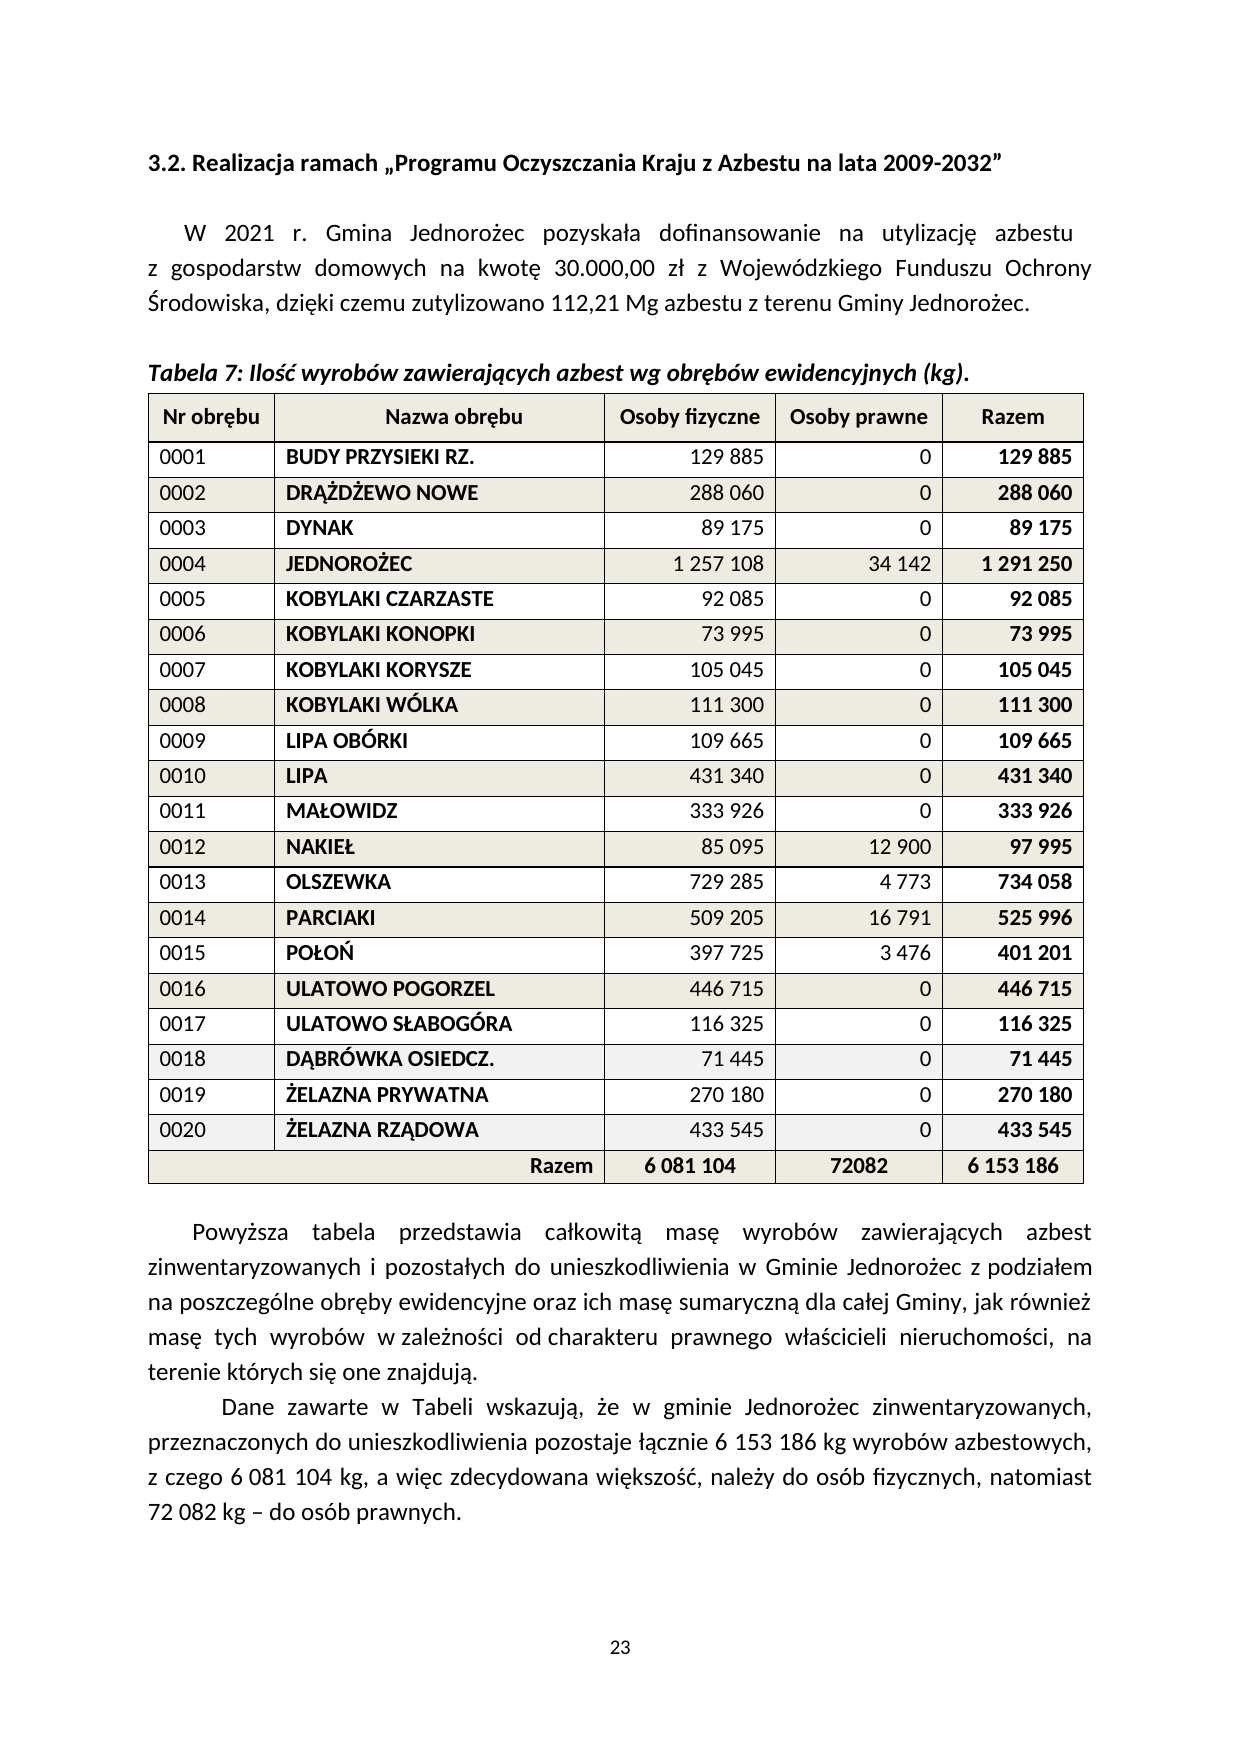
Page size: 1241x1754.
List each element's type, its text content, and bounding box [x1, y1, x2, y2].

table_cell 109 665 [605, 726, 775, 760]
table_header Osoby prawne [776, 394, 942, 441]
text Tabela 7: Ilość wyrobów zawierających azbest wg obrębów ewidencyjnych (kg). [148, 358, 1093, 388]
table_cell 0 [776, 655, 942, 689]
table_cell 16 791 [776, 903, 942, 937]
table_cell 288 060 [605, 478, 775, 512]
table_cell 0015 [149, 938, 274, 973]
table_cell 734 058 [943, 868, 1083, 902]
table_cell 1 291 250 [943, 549, 1083, 583]
table_cell 0 [776, 478, 942, 512]
table_cell KOBYLAKI KORYSZE [275, 655, 604, 689]
table_cell 116 325 [605, 1009, 775, 1043]
table_cell 0013 [149, 868, 274, 902]
table_cell 270 180 [605, 1080, 775, 1114]
table_cell 129 885 [605, 443, 775, 477]
table_cell 6 153 186 [943, 1151, 1083, 1183]
table_cell MAŁOWIDZ [275, 797, 604, 831]
table_cell 401 201 [943, 938, 1083, 973]
table_header Osoby fizyczne [605, 394, 775, 441]
table_cell LIPA OBÓRKI [275, 726, 604, 760]
table_cell 333 926 [943, 797, 1083, 831]
table_cell 4 773 [776, 868, 942, 902]
table_cell BUDY PRZYSIEKI RZ. [275, 443, 604, 477]
table_cell 0009 [149, 726, 274, 760]
table_cell 0004 [149, 549, 274, 583]
list W 2021 r. Gmina Jednorożec pozyskała dofinansowanie na utylizację azbestu z gospodarstw domowych na kwotę 30.000,00 zł z Wojewódzkiego Funduszu Ochrony Środowiska, dzięki czemu zutylizowano 112,21 Mg azbestu z terenu Gminy Jednorożec. [148, 218, 1093, 318]
table_header Nazwa obrębu [275, 394, 604, 441]
table_cell 0016 [149, 974, 274, 1008]
table_cell 73 995 [943, 620, 1083, 654]
table_cell 0011 [149, 797, 274, 831]
table_cell OLSZEWKA [275, 868, 604, 902]
table_cell 0001 [149, 443, 274, 477]
table_cell 105 045 [605, 655, 775, 689]
table_cell 111 300 [605, 690, 775, 725]
table_cell 729 285 [605, 868, 775, 902]
table_cell 116 325 [943, 1009, 1083, 1043]
table_cell 446 715 [605, 974, 775, 1008]
table_cell 0 [776, 620, 942, 654]
table_cell 431 340 [605, 761, 775, 796]
table_cell 0010 [149, 761, 274, 796]
table_cell POŁOŃ [275, 938, 604, 973]
table_cell KOBYLAKI CZARZASTE [275, 584, 604, 618]
table_cell 0 [776, 974, 942, 1008]
table_cell 85 095 [605, 832, 775, 866]
table_cell 288 060 [943, 478, 1083, 512]
table_cell 0006 [149, 620, 274, 654]
table_cell 0002 [149, 478, 274, 512]
table_cell 3 476 [776, 938, 942, 973]
table_cell KOBYLAKI WÓLKA [275, 690, 604, 725]
table_cell 0 [776, 797, 942, 831]
table_header Razem [943, 394, 1083, 441]
table_cell 0019 [149, 1080, 274, 1114]
table_cell 0 [776, 690, 942, 725]
table_cell 12 900 [776, 832, 942, 866]
table_cell 97 995 [943, 832, 1083, 866]
table_cell 0012 [149, 832, 274, 866]
table_cell 0 [776, 584, 942, 618]
table_cell 333 926 [605, 797, 775, 831]
table_cell 73 995 [605, 620, 775, 654]
table_cell 509 205 [605, 903, 775, 937]
table_cell 0 [776, 1115, 942, 1150]
table_cell 0007 [149, 655, 274, 689]
table_cell 525 996 [943, 903, 1083, 937]
table_cell PARCIAKI [275, 903, 604, 937]
table_cell 111 300 [943, 690, 1083, 725]
table_cell ULATOWO SŁABOGÓRA [275, 1009, 604, 1043]
table_cell 0 [776, 726, 942, 760]
table_cell 0017 [149, 1009, 274, 1043]
table_cell DĄBRÓWKA OSIEDCZ. [275, 1045, 604, 1079]
table_cell 0 [776, 1009, 942, 1043]
table_cell 0003 [149, 513, 274, 548]
table_cell 397 725 [605, 938, 775, 973]
table_cell 0 [776, 443, 942, 477]
table_cell 431 340 [943, 761, 1083, 796]
table_cell 89 175 [605, 513, 775, 548]
table_cell 71 445 [605, 1045, 775, 1079]
table_cell 446 715 [943, 974, 1083, 1008]
table_cell 0018 [149, 1045, 274, 1079]
table_cell 1 257 108 [605, 549, 775, 583]
table_cell 433 545 [605, 1115, 775, 1150]
subtitle 3.2. Realizacja ramach „Programu Oczyszczania Kraju z Azbestu na lata 2009-2032” [148, 148, 1093, 178]
table_cell 109 665 [943, 726, 1083, 760]
table_cell 0 [776, 1045, 942, 1079]
table_cell JEDNOROŻEC [275, 549, 604, 583]
text Powyższa tabela przedstawia całkowitą masę wyrobów zawierających azbest zinwentaryzowanych i pozostałych do unieszkodliwienia w Gminie Jednorożec z podziałem na poszczególne obręby ewidencyjne oraz ich masę sumaryczną dla całej Gminy, jak również masę tych wyrobów w zależności od charakteru prawnego właścicieli nieruchomości, na terenie których się one znajdują. [148, 1216, 1093, 1387]
table_cell 72082 [776, 1151, 942, 1183]
table_cell 34 142 [776, 549, 942, 583]
table_cell 0 [776, 1080, 942, 1114]
text Dane zawarte w Tabeli wskazują, że w gminie Jednorożec zinwentaryzowanych, przeznaczonych do unieszkodliwienia pozostaje łącznie 6 153 186 kg wyrobów azbestowych, z czego 6 081 104 kg, a więc zdecydowana większość, należy do osób fizycznych, natomiast 72 082 kg – do osób prawnych. [148, 1391, 1093, 1527]
table_cell 92 085 [605, 584, 775, 618]
table_cell DYNAK [275, 513, 604, 548]
table_cell 270 180 [943, 1080, 1083, 1114]
table_cell 89 175 [943, 513, 1083, 548]
table_cell 6 081 104 [605, 1151, 775, 1183]
table_cell 71 445 [943, 1045, 1083, 1079]
table_cell ULATOWO POGORZEL [275, 974, 604, 1008]
table_cell NAKIEŁ [275, 832, 604, 866]
table_cell 129 885 [943, 443, 1083, 477]
table_cell LIPA [275, 761, 604, 796]
table_cell Razem [149, 1151, 604, 1183]
table_cell 0008 [149, 690, 274, 725]
table_cell ŻELAZNA PRYWATNA [275, 1080, 604, 1114]
table_cell 0 [776, 513, 942, 548]
table_cell 0014 [149, 903, 274, 937]
table_cell KOBYLAKI KONOPKI [275, 620, 604, 654]
table_cell 433 545 [943, 1115, 1083, 1150]
table_cell 0005 [149, 584, 274, 618]
table_cell DRĄŻDŻEWO NOWE [275, 478, 604, 512]
table_cell 92 085 [943, 584, 1083, 618]
table_header Nr obrębu [149, 394, 274, 441]
table_cell 0020 [149, 1115, 274, 1150]
table_cell ŻELAZNA RZĄDOWA [275, 1115, 604, 1150]
table_cell 0 [776, 761, 942, 796]
table_cell 105 045 [943, 655, 1083, 689]
